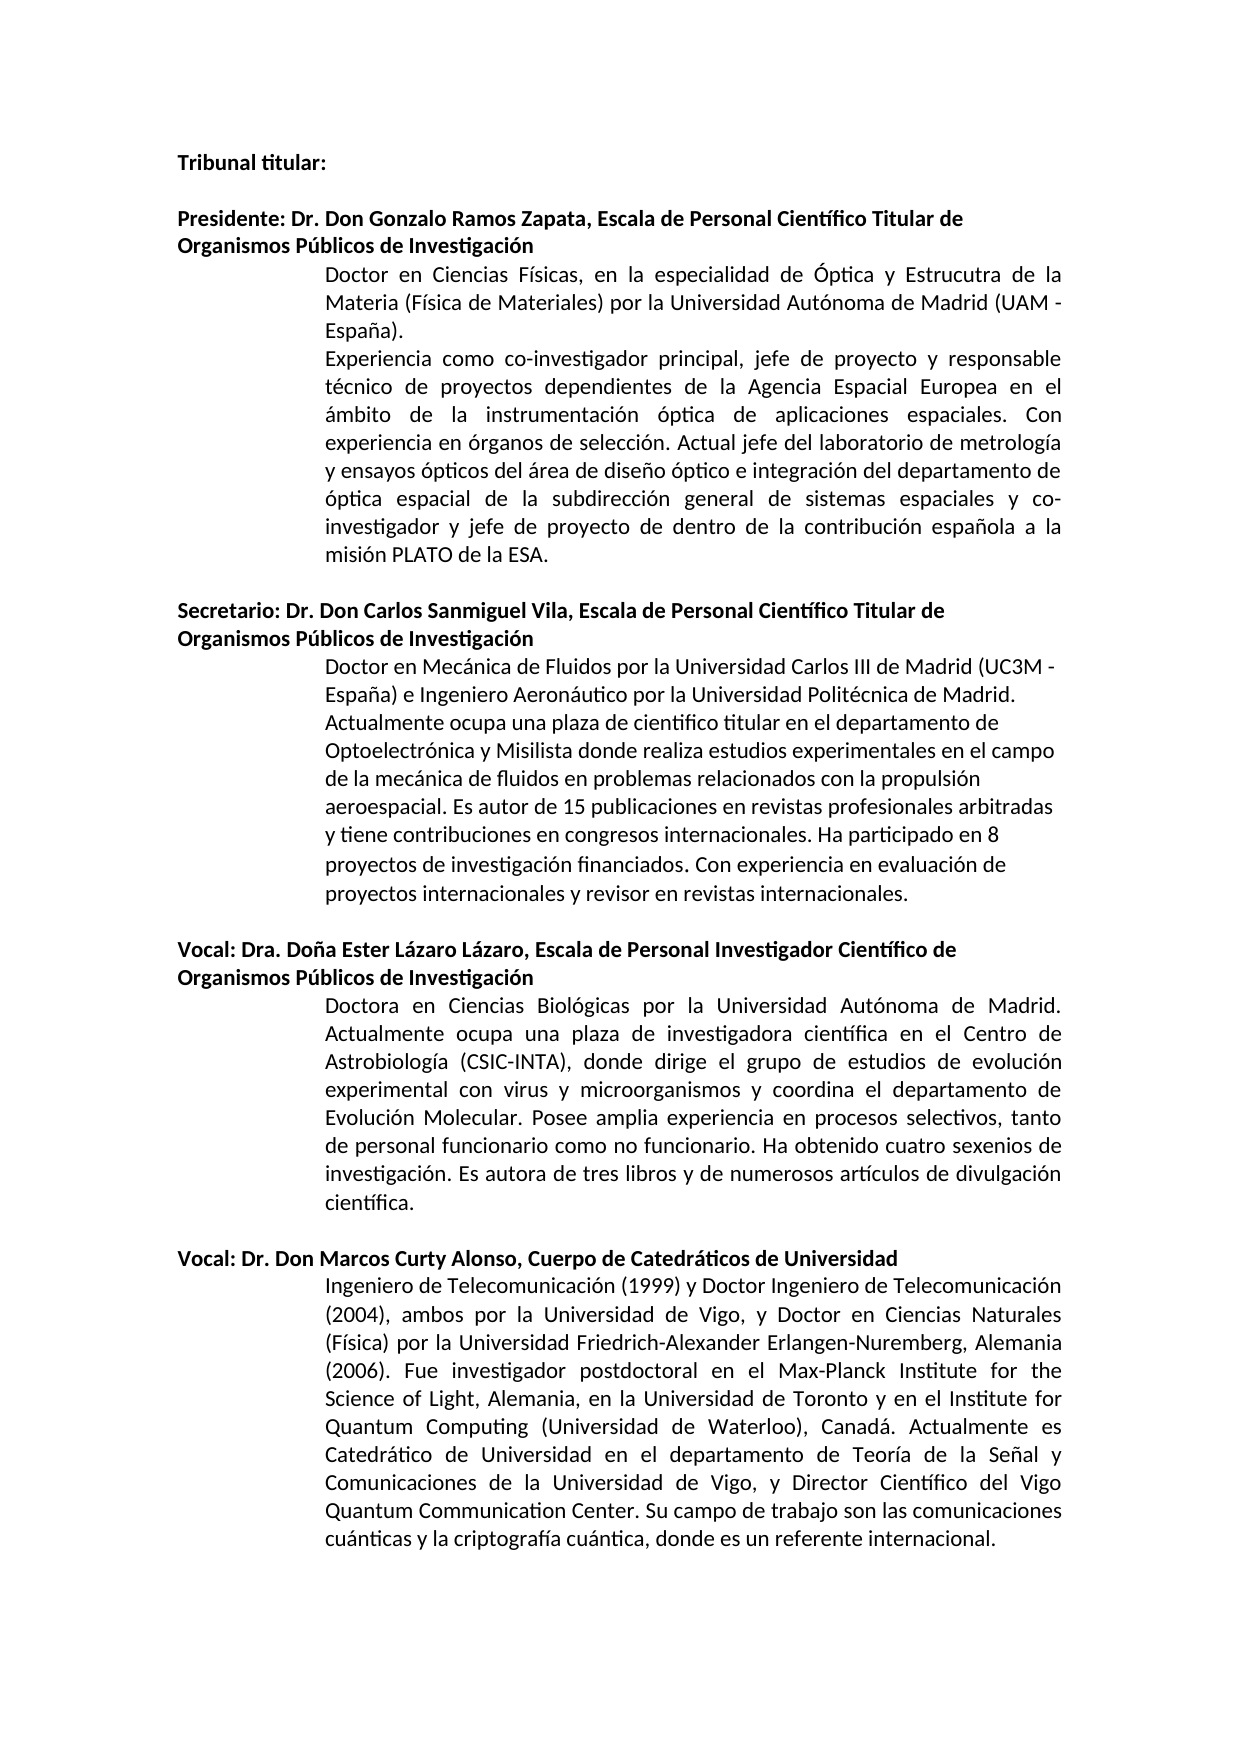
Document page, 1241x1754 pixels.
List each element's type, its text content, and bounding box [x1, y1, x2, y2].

text Tribunal titular: [177, 148, 1063, 176]
text Doctor en Mecánica de Fluidos por la Universidad Carlos III de Madrid (UC3M - España) e Ingeniero Aeronáutico por la Universidad Politécnica de Madrid. Actualmente ocupa una plaza de cientifico titular en el departamento de Optoelectrónica y Misilista donde realiza estudios experimentales en el campo de la mecánica de fluidos en problemas relacionados con la propulsión aeroespacial. Es autor de 15 publicaciones en revistas profesionales arbitradas y tiene contribuciones en congresos internacionales. Ha participado en 8 proyectos de investigación financiados. Con experiencia en evaluación de proyectos internacionales y revisor en revistas internacionales. [325, 652, 1063, 907]
text Experiencia como co-investigador principal, jefe de proyecto y responsable técnico de proyectos dependientes de la Agencia Espacial Europea en el ámbito de la instrumentación óptica de aplicaciones espaciales. Con experiencia en órganos de selección. Actual jefe del laboratorio de metrología y ensayos ópticos del área de diseño óptico e integración del departamento de óptica espacial de la subdirección general de sistemas espaciales y co-investigador y jefe de proyecto de dentro de la contribución española a la misión PLATO de la ESA. [325, 344, 1063, 568]
text Vocal: Dr. Don Marcos Curty Alonso, Cuerpo de Catedráticos de Universidad [177, 1244, 1063, 1272]
text Ingeniero de Telecomunicación (1999) y Doctor Ingeniero de Telecomunicación (2004), ambos por la Universidad de Vigo, y Doctor en Ciencias Naturales (Física) por la Universidad Friedrich-Alexander Erlangen-Nuremberg, Alemania (2006). Fue investigador postdoctoral en el Max-Planck Institute for the Science of Light, Alemania, en la Universidad de Toronto y en el Institute for Quantum Computing (Universidad de Waterloo), Canadá. Actualmente es Catedrático de Universidad en el departamento de Teoría de la Señal y Comunicaciones de la Universidad de Vigo, y Director Científico del Vigo Quantum Communication Center. Su campo de trabajo son las comunicaciones cuánticas y la criptografía cuántica, donde es un referente internacional. [325, 1272, 1063, 1552]
text Doctora en Ciencias Biológicas por la Universidad Autónoma de Madrid. Actualmente ocupa una plaza de investigadora científica en el Centro de Astrobiología (CSIC-INTA), donde dirige el grupo de estudios de evolución experimental con virus y microorganismos y coordina el departamento de Evolución Molecular. Posee amplia experiencia en procesos selectivos, tanto de personal funcionario como no funcionario. Ha obtenido cuatro sexenios de investigación. Es autora de tres libros y de numerosos artículos de divulgación científica. [325, 991, 1063, 1216]
text Vocal: Dra. Doña Ester Lázaro Lázaro, Escala de Personal Investigador Científico de Organismos Públicos de Investigación [177, 935, 1063, 991]
text Presidente: Dr. Don Gonzalo Ramos Zapata, Escala de Personal Científico Titular de Organismos Públicos de Investigación [177, 204, 1063, 260]
text Secretario: Dr. Don Carlos Sanmiguel Vila, Escala de Personal Científico Titular de Organismos Públicos de Investigación [177, 596, 1063, 652]
text Doctor en Ciencias Físicas, en la especialidad de Óptica y Estrucutra de la Materia (Física de Materiales) por la Universidad Autónoma de Madrid (UAM - España). [325, 260, 1063, 344]
